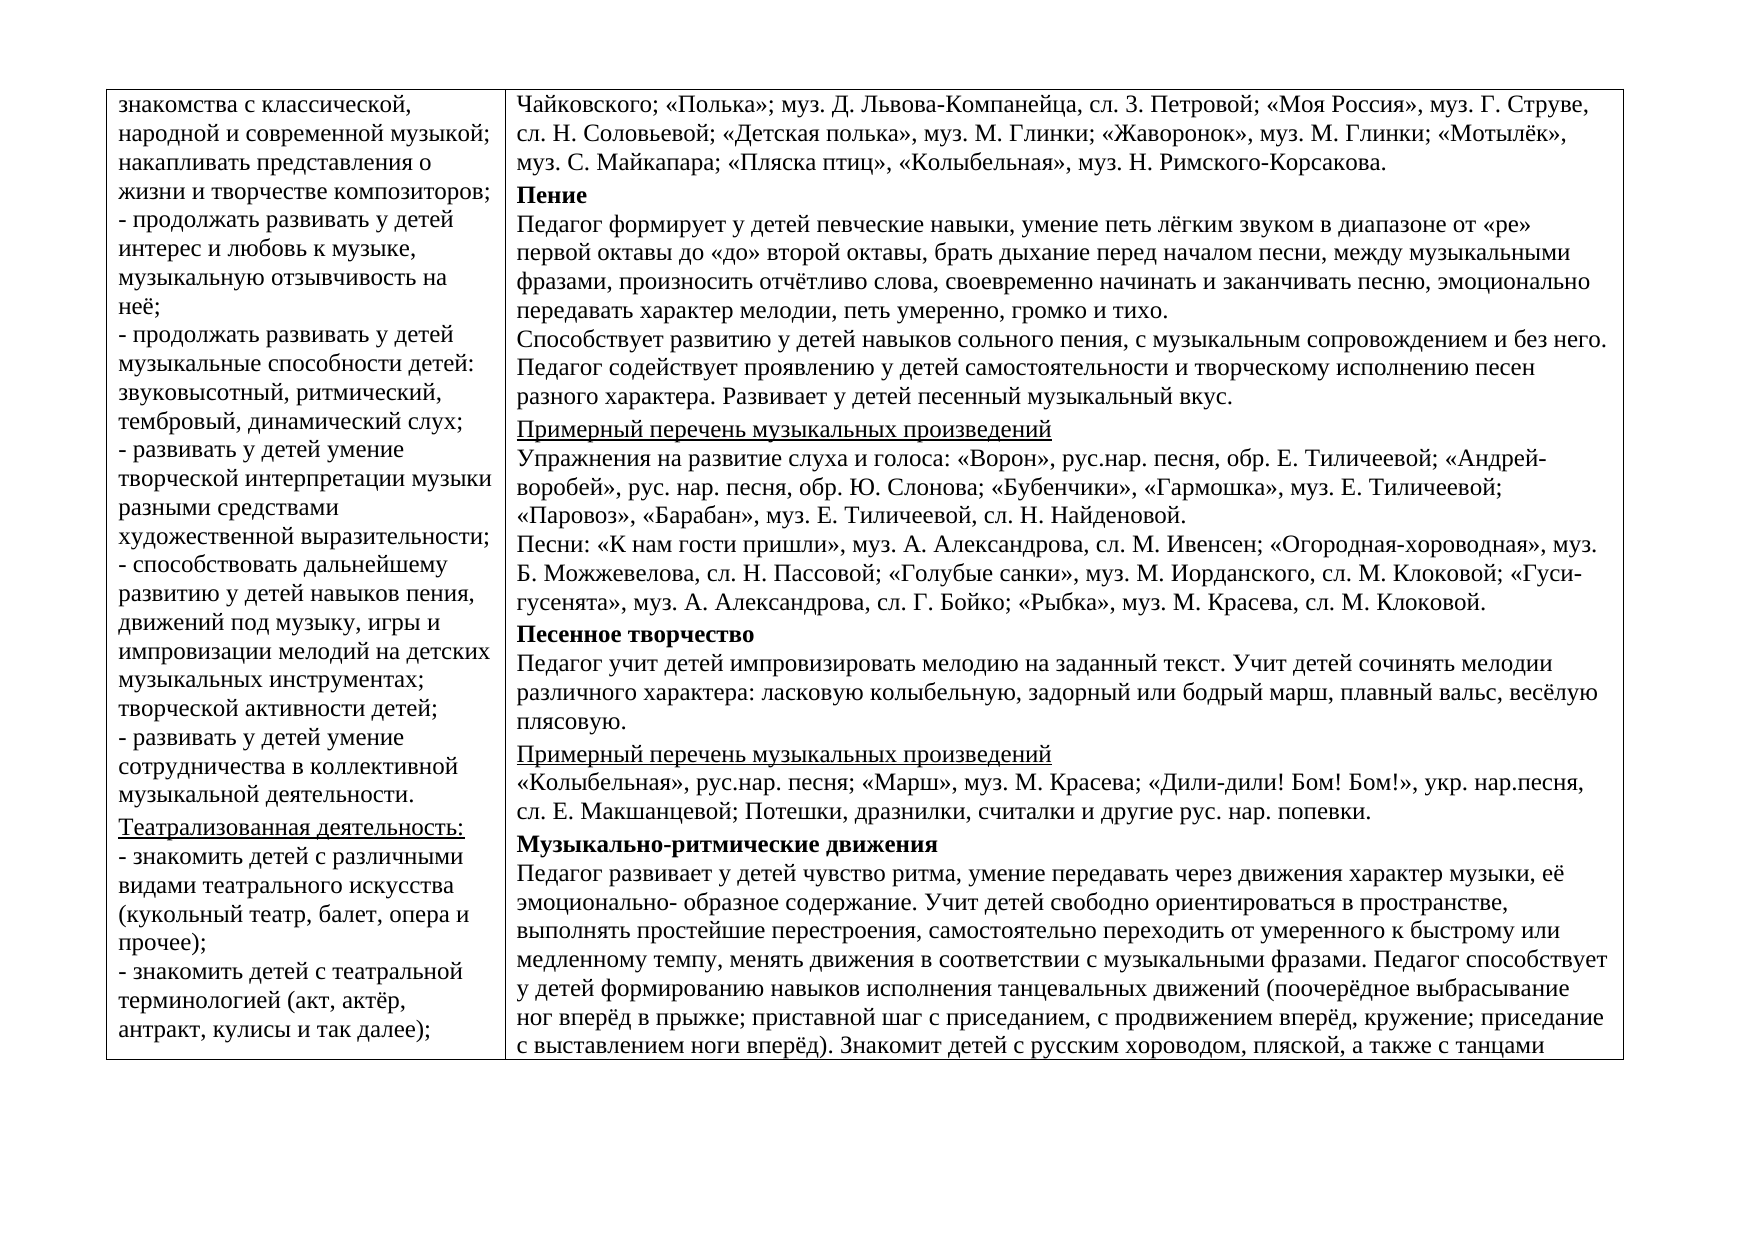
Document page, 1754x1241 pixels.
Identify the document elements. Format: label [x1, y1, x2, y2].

table_cell [506, 90, 1623, 1059]
table_cell [107, 90, 505, 1059]
